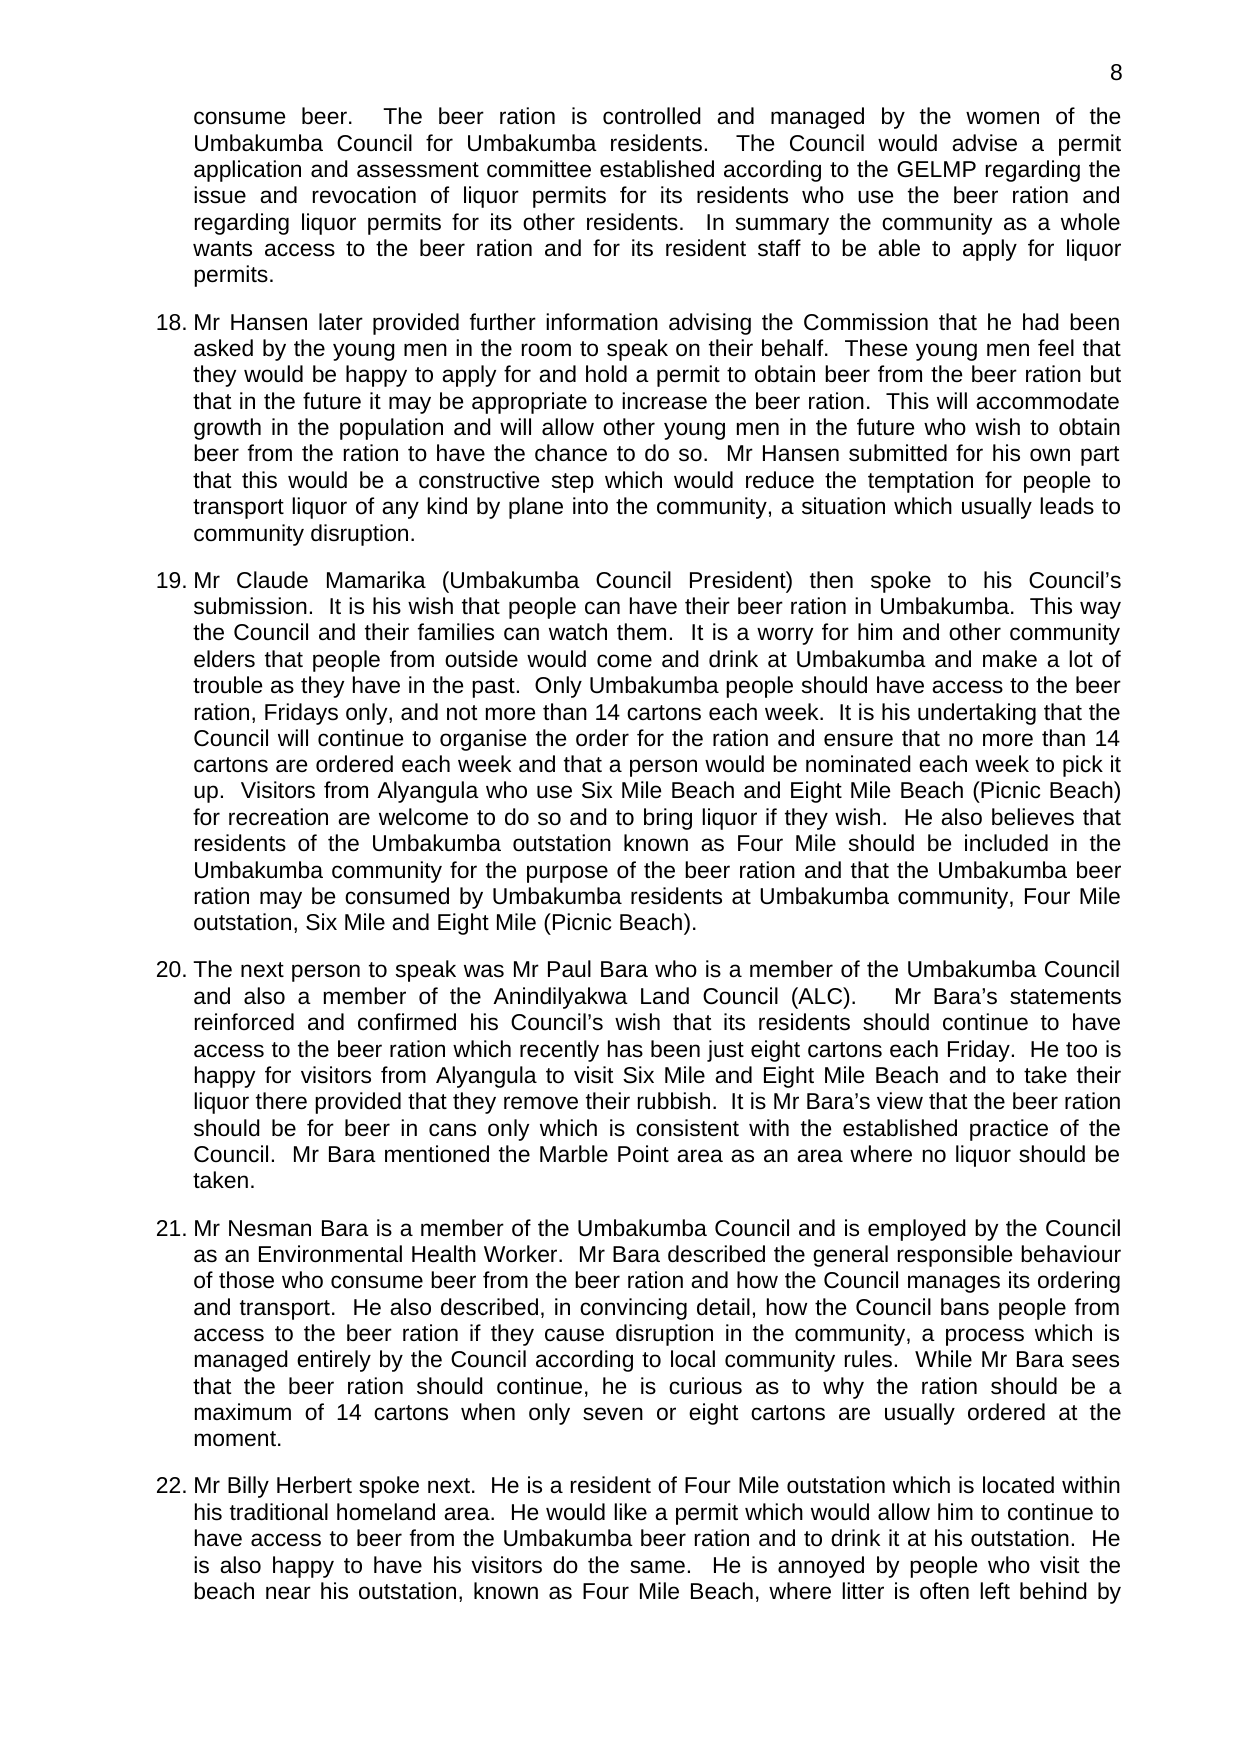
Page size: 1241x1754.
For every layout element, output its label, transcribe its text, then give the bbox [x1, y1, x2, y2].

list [156, 1472, 1122, 1604]
list Mr Hansen later provided further information advising the Commission that he had been asked by the young men in the room to speak on their behalf. These young men feel that they would be happy to apply for and hold a permit to obtain beer from the beer ration but that in the future it may be appropriate to increase the beer ration. This will accommodate growth in the population and will allow other young men in the future who wish to obtain beer from the ration to have the chance to do so. Mr Hansen submitted for his own part that this would be a constructive step which would reduce the temptation for people to transport liquor of any kind by plane into the community, a situation which usually leads to community disruption. [156, 309, 1122, 546]
list Mr Claude Mamarika (Umbakumba Council President) then spoke to his Council’s submission. It is his wish that people can have their beer ration in Umbakumba. This way the Council and their families can watch them. It is a worry for him and other community elders that people from outside would come and drink at Umbakumba and make a lot of trouble as they have in the past. Only Umbakumba people should have access to the beer ration, Fridays only, and not more than 14 cartons each week. It is his undertaking that the Council will continue to organise the order for the ration and ensure that no more than 14 cartons are ordered each week and that a person would be nominated each week to pick it up. Visitors from Alyangula who use Six Mile Beach and Eight Mile Beach (Picnic Beach) for recreation are welcome to do so and to bring liquor if they wish. He also believes that residents of the Umbakumba outstation known as Four Mile should be included in the Umbakumba community for the purpose of the beer ration and that the Umbakumba beer ration may be consumed by Umbakumba residents at Umbakumba community, Four Mile outstation, Six Mile and Eight Mile (Picnic Beach). [156, 567, 1122, 936]
list Mr Nesman Bara is a member of the Umbakumba Council and is employed by the Council as an Environmental Health Worker. Mr Bara described the general responsible behaviour of those who consume beer from the beer ration and how the Council manages its ordering and transport. He also described, in convincing detail, how the Council bans people from access to the beer ration if they cause disruption in the community, a process which is managed entirely by the Council according to local community rules. While Mr Bara sees that the beer ration should continue, he is curious as to why the ration should be a maximum of 14 cartons when only seven or eight cartons are usually ordered at the moment. [156, 1214, 1122, 1452]
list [156, 103, 1122, 288]
list The next person to speak was Mr Paul Bara who is a member of the Umbakumba Council and also a member of the Anindilyakwa Land Council (ALC). Mr Bara’s statements reinforced and confirmed his Council’s wish that its residents should continue to have access to the beer ration which recently has been just eight cartons each Friday. He too is happy for visitors from Alyangula to visit Six Mile and Eight Mile Beach and to take their liquor there provided that they remove their rubbish. It is Mr Bara’s view that the beer ration should be for beer in cans only which is consistent with the established practice of the Council. Mr Bara mentioned the Marble Point area as an area where no liquor should be taken. [156, 956, 1122, 1194]
